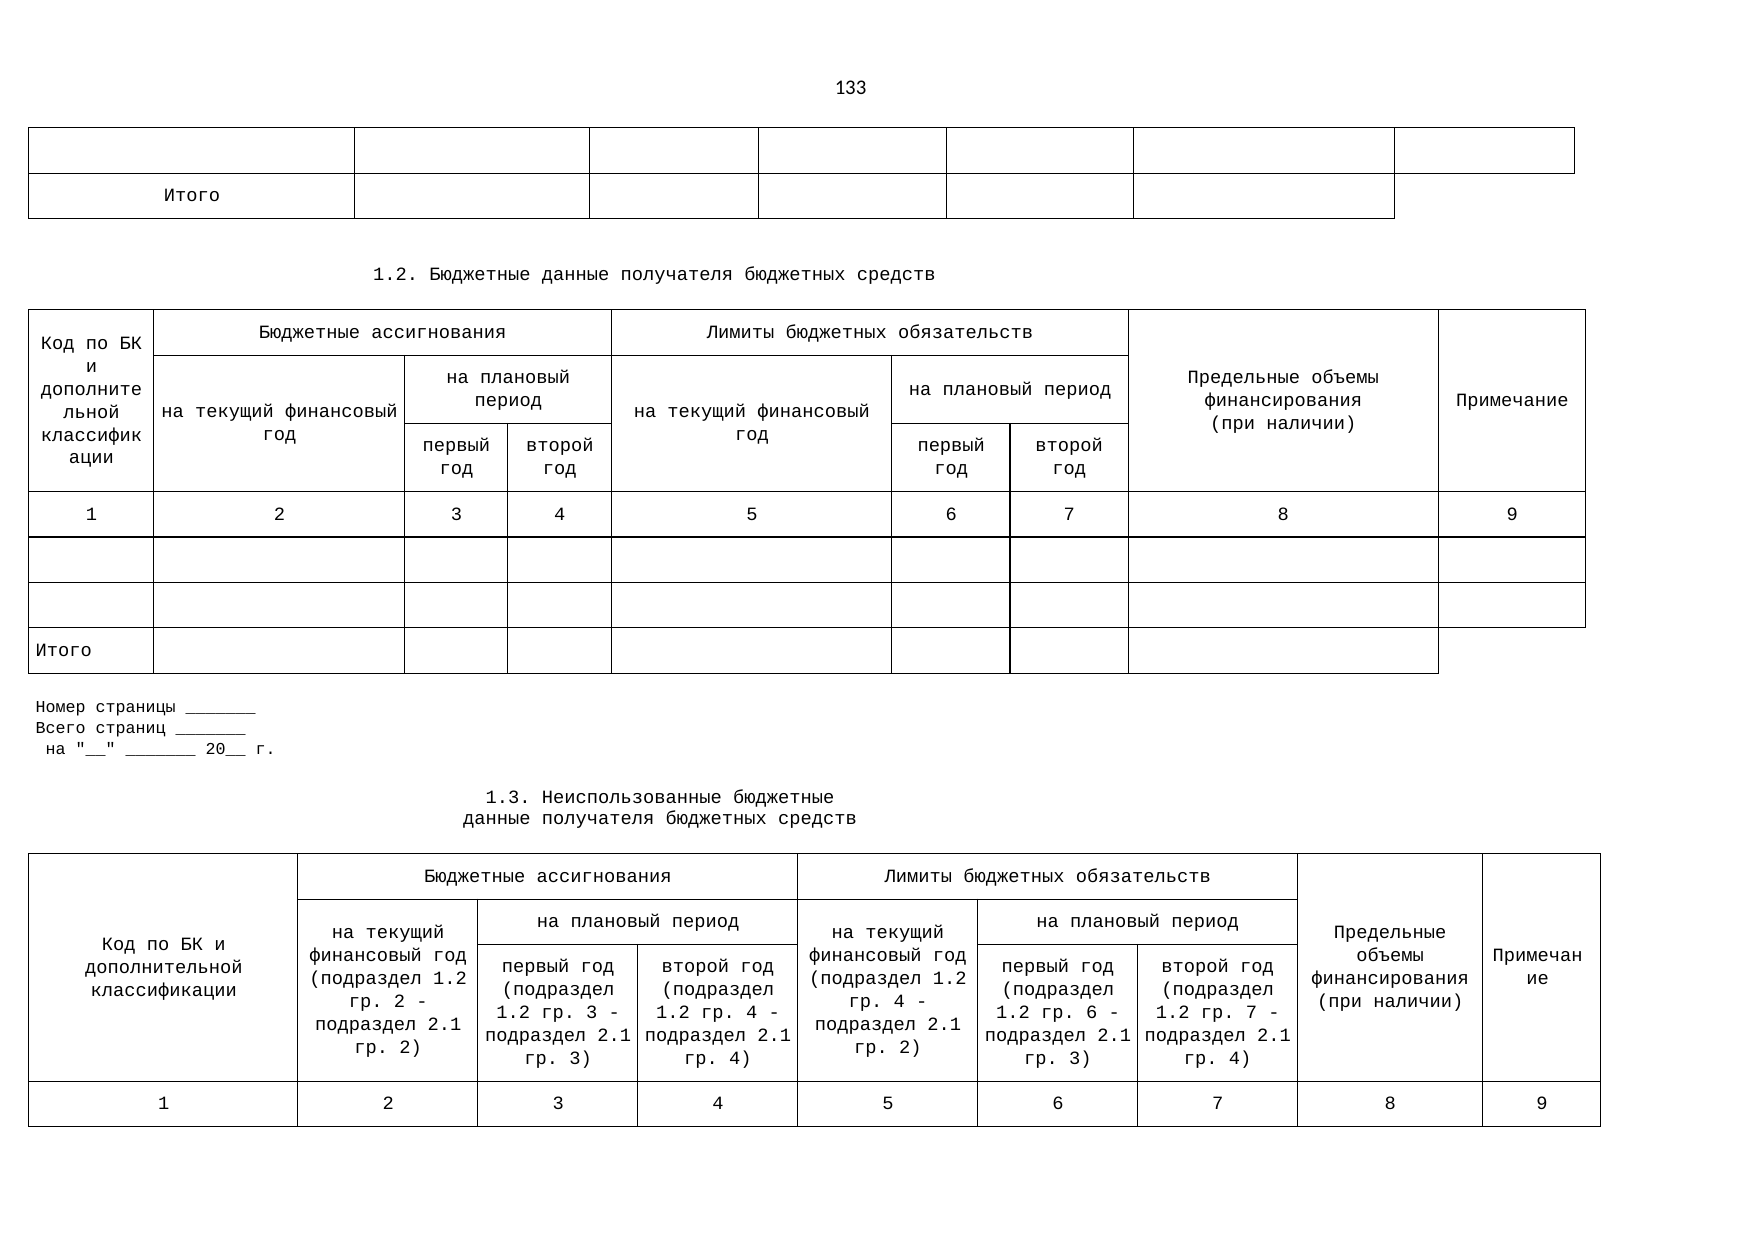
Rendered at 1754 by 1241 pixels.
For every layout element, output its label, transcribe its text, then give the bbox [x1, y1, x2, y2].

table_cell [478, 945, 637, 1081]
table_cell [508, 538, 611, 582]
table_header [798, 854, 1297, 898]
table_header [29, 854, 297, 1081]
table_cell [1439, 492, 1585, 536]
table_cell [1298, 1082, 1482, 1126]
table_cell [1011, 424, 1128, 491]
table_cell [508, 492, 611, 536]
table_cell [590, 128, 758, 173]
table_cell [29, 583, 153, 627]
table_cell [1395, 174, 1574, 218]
text на "__" _______ 20__ г. [35, 738, 1665, 759]
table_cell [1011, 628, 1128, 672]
text Всего страниц _______ [35, 717, 1665, 738]
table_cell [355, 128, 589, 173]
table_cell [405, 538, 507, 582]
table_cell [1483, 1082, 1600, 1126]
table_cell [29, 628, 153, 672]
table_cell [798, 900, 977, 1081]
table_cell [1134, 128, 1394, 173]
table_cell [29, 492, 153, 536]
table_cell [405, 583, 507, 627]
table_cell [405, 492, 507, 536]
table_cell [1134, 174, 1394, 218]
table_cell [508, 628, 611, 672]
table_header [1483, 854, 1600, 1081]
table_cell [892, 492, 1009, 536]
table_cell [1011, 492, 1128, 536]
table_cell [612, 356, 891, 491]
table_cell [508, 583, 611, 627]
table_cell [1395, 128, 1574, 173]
text данные получателя бюджетных средств [35, 809, 1665, 830]
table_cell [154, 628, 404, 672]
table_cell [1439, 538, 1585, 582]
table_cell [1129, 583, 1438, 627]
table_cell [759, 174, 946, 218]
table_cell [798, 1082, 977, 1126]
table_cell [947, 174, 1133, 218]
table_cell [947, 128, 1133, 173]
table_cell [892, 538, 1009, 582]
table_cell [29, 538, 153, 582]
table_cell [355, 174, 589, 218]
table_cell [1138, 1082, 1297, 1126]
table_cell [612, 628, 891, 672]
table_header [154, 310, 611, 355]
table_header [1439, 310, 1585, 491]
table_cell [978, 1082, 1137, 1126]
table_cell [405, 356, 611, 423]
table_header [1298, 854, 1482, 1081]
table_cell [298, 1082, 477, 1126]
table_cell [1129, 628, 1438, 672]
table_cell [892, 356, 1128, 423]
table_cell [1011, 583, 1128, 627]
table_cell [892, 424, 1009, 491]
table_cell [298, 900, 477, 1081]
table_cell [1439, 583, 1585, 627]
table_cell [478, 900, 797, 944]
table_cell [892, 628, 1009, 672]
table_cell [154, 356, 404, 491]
text 1.2. Бюджетные данные получателя бюджетных средств [35, 265, 1665, 286]
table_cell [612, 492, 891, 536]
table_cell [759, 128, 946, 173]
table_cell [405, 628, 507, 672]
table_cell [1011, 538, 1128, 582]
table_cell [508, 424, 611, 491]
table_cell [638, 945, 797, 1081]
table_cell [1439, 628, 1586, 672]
text Номер страницы _______ [35, 696, 1665, 717]
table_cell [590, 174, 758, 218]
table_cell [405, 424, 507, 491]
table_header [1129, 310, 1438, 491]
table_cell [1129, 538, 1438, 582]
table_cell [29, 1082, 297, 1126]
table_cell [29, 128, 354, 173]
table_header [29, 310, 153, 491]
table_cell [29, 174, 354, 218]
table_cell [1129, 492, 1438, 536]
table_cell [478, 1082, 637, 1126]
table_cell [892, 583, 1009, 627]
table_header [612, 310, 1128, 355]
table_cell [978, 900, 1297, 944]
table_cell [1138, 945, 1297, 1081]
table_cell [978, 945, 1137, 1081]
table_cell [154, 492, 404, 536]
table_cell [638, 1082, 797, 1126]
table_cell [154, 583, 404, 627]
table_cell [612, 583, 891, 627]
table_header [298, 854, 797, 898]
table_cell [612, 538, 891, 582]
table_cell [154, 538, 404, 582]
text 1.3. Неиспользованные бюджетные [35, 787, 1665, 809]
